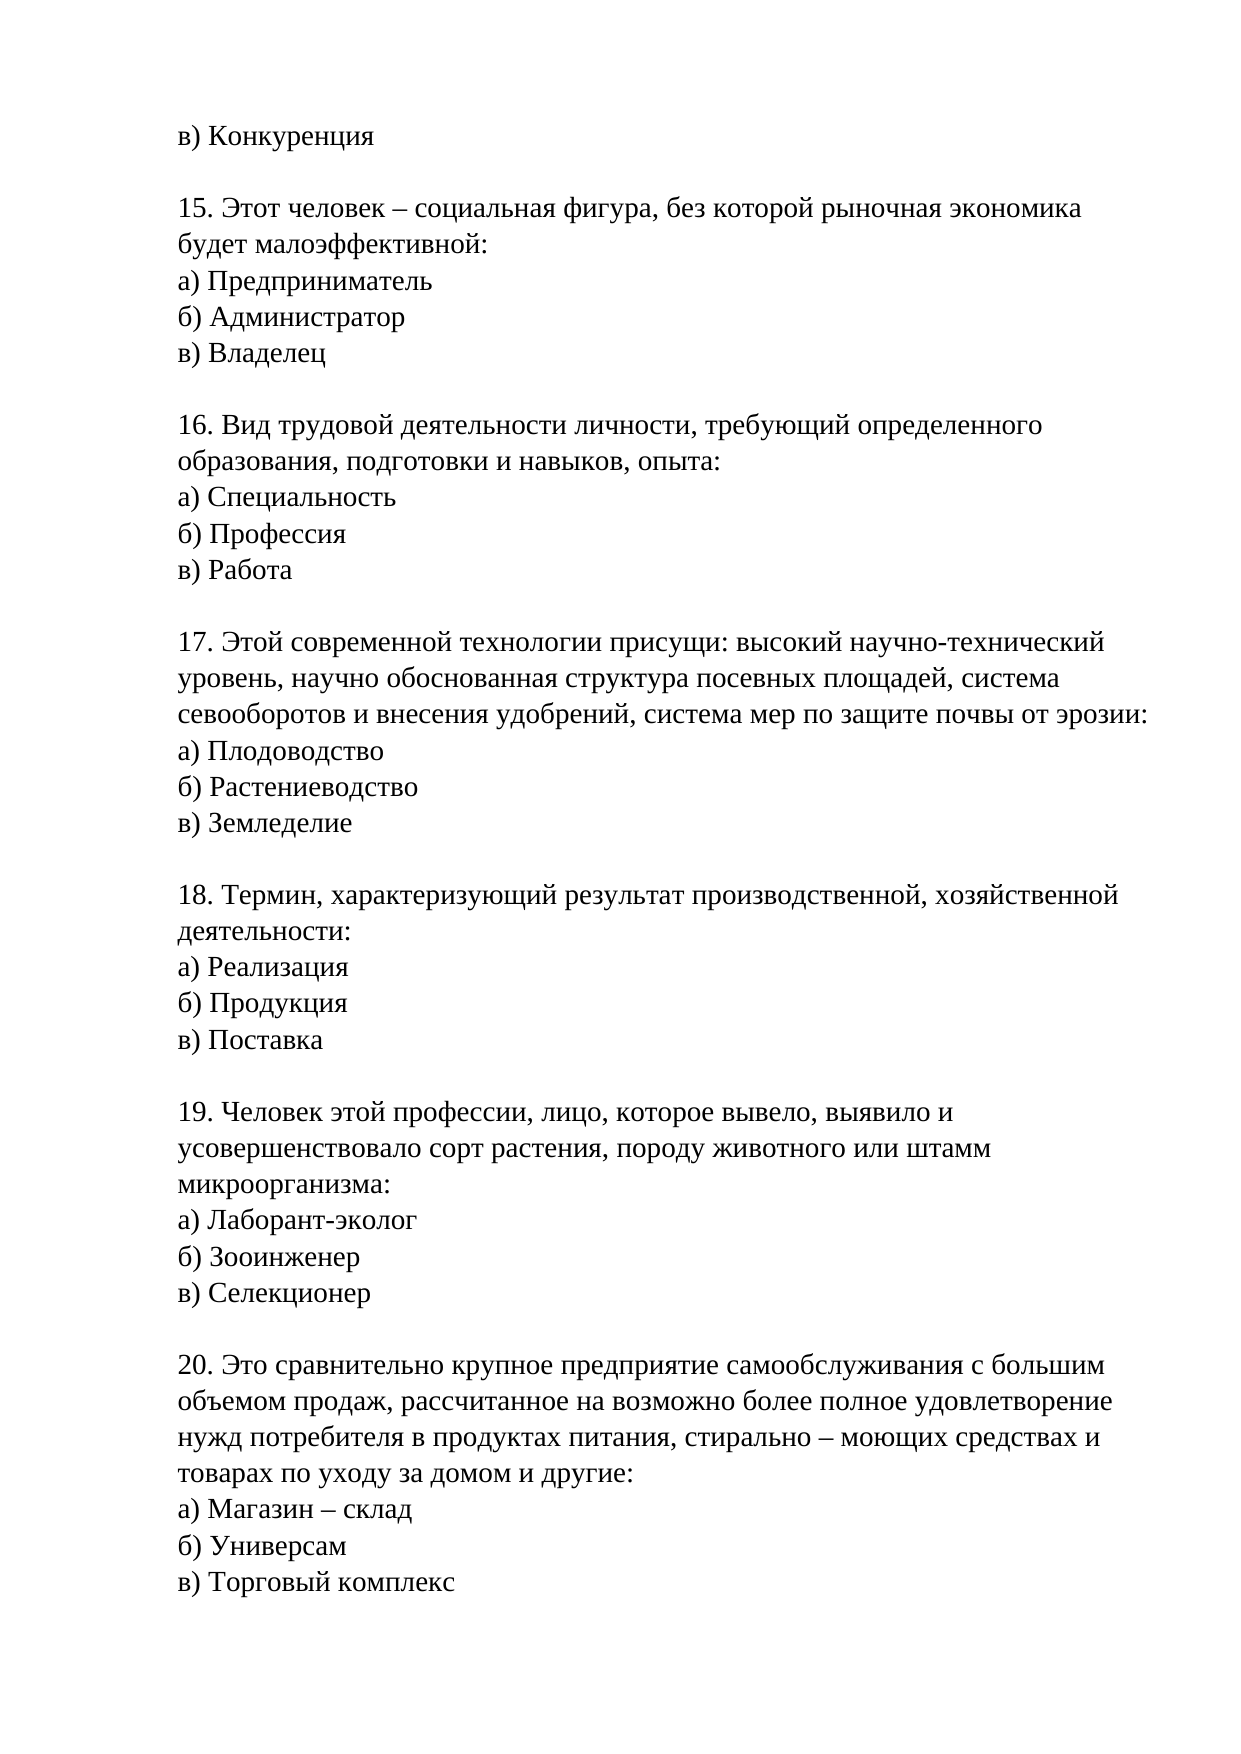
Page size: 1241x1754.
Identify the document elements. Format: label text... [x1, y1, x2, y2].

text в) Владелец [177, 335, 1152, 368]
text а) Реализация [177, 949, 1152, 983]
text б) Продукция [177, 986, 1152, 1019]
text в) Поставка [177, 1022, 1152, 1055]
text в) Конкуренция [177, 118, 1152, 152]
text 19. Человек этой профессии, лицо, которое вывело, выявило и усовершенствовало сорт растения, породу животного или штамм микроорганизма: [177, 1094, 1152, 1200]
text б) Зооинженер [177, 1239, 1152, 1272]
text 18. Термин, характеризующий результат производственной, хозяйственной деятельности: [177, 877, 1152, 947]
text а) Специальность [177, 479, 1152, 513]
text б) Профессия [177, 516, 1152, 549]
text 17. Этой современной технологии присущи: высокий научно-технический уровень, научно обоснованная структура посевных площадей, система севооборотов и внесения удобрений, система мер по защите почвы от эрозии: [177, 624, 1152, 730]
text б) Администратор [177, 299, 1152, 332]
text а) Предприниматель [177, 263, 1152, 296]
text в) Работа [177, 552, 1152, 585]
text в) Земледелие [177, 805, 1152, 838]
text а) Магазин – склад [177, 1492, 1152, 1525]
text а) Лаборант-эколог [177, 1202, 1152, 1236]
text в) Селекционер [177, 1275, 1152, 1308]
text б) Растениеводство [177, 769, 1152, 802]
text б) Универсам [177, 1528, 1152, 1561]
text в) Торговый комплекс [177, 1564, 1152, 1597]
text 16. Вид трудовой деятельности личности, требующий определенного образования, подготовки и навыков, опыта: [177, 407, 1152, 477]
text 20. Это сравнительно крупное предприятие самообслуживания с большим объемом продаж, рассчитанное на возможно более полное удовлетворение нужд потребителя в продуктах питания, стирально – моющих средствах и товарах по уходу за домом и другие: [177, 1347, 1152, 1489]
text а) Плодоводство [177, 733, 1152, 766]
text 15. Этот человек – социальная фигура, без которой рыночная экономика будет малоэффективной: [177, 190, 1152, 260]
